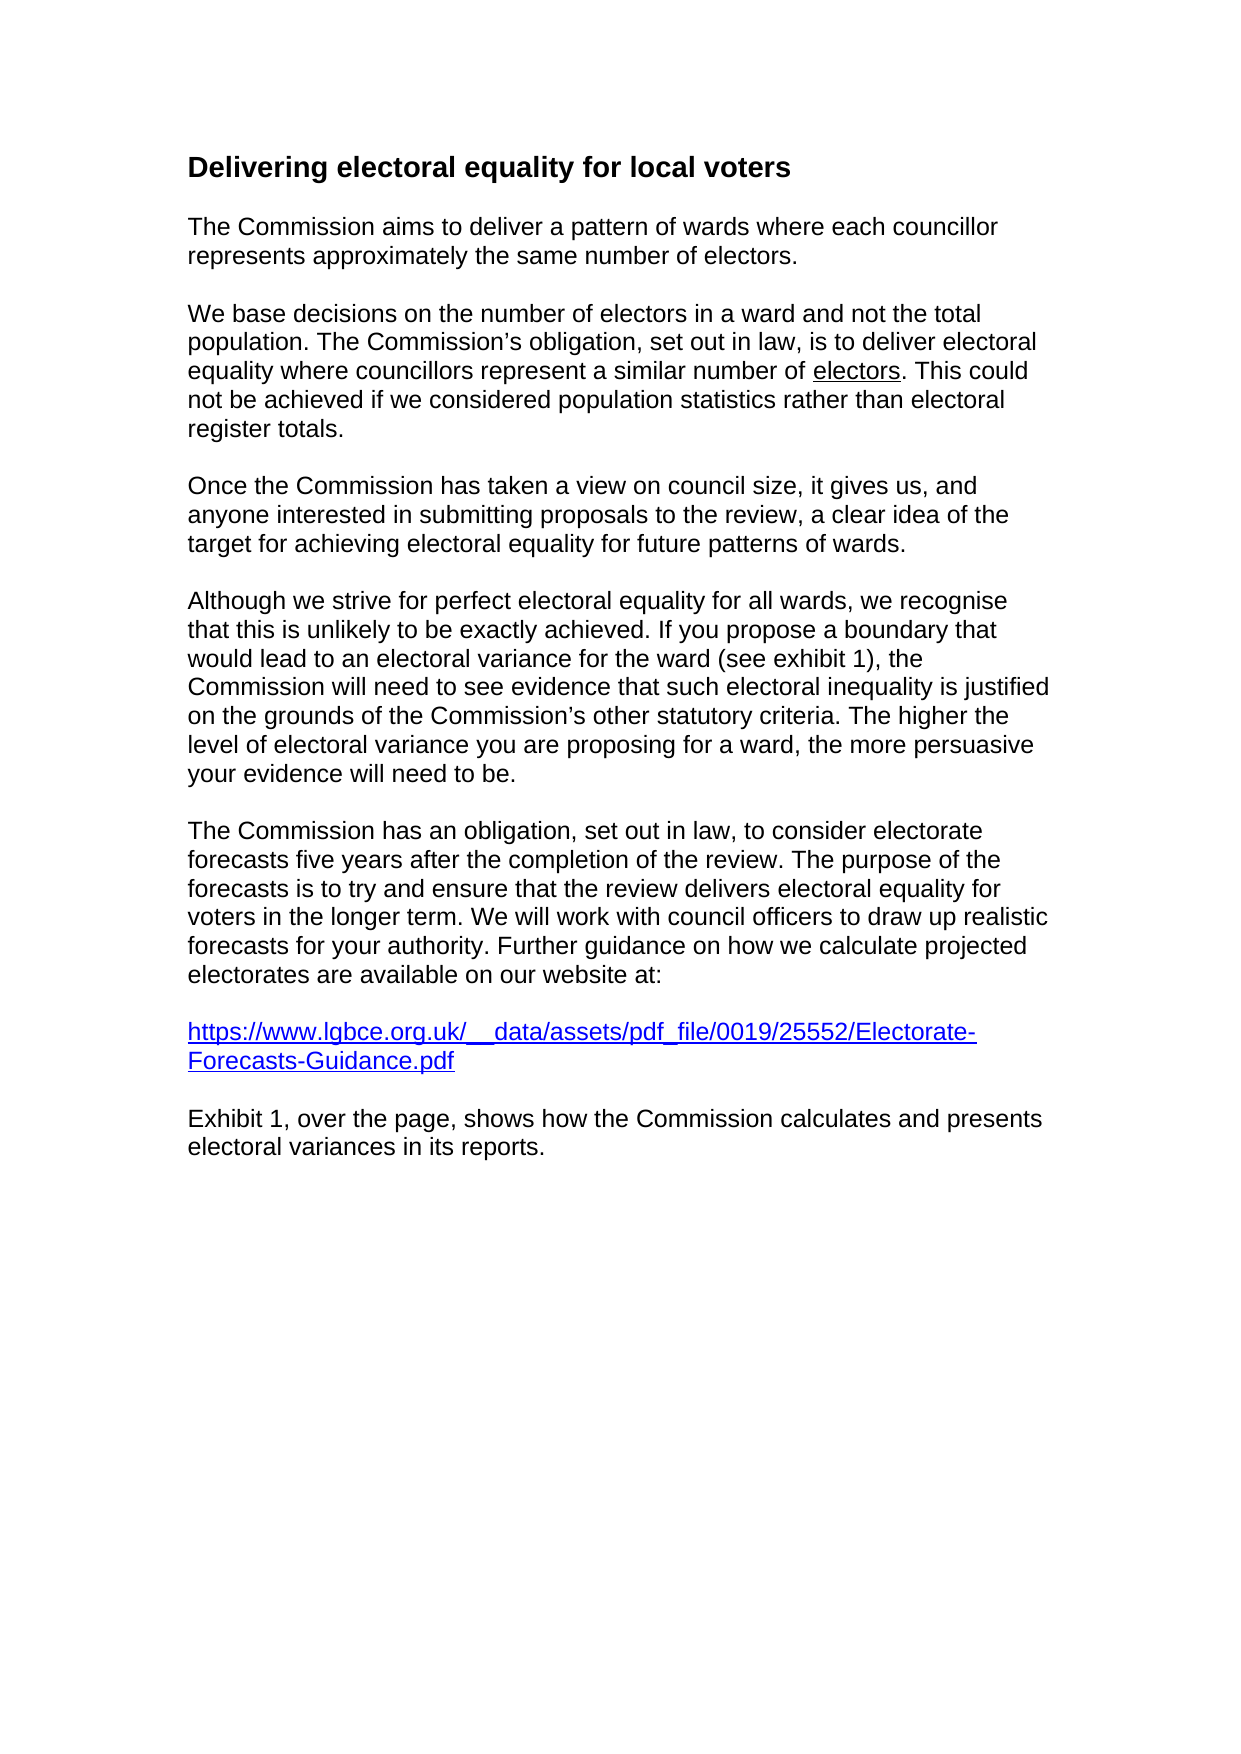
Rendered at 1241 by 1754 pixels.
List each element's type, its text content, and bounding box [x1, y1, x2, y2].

text Delivering electoral equality for local voters [187, 150, 1053, 183]
text Exhibit 1, over the page, shows how the Commission calculates and presents electoral variances in its reports. [187, 1103, 1053, 1161]
text We base decisions on the number of electors in a ward and not the total population. The Commission’s obligation, set out in law, is to deliver electoral equality where councillors represent a similar number of electors. This could not be achieved if we considered population statistics rather than electoral register totals. [187, 298, 1053, 442]
text Once the Commission has taken a view on council size, it gives us, and anyone interested in submitting proposals to the review, a clear idea of the target for achieving electoral equality for future patterns of wards. [187, 471, 1053, 557]
text https://www.lgbce.org.uk/__data/assets/pdf_file/0019/25552/Electorate-Forecasts-Guidance.pdf [187, 1017, 1053, 1075]
text The Commission has an obligation, set out in law, to consider electorate forecasts five years after the completion of the review. The purpose of the forecasts is to try and ensure that the review delivers electoral equality for voters in the longer term. We will work with council officers to draw up realistic forecasts for your authority. Further guidance on how we calculate projected electorates are available on our website at: [187, 816, 1053, 988]
text The Commission aims to deliver a pattern of wards where each councillor represents approximately the same number of electors. [187, 212, 1053, 270]
text Although we strive for perfect electoral equality for all wards, we recognise that this is unlikely to be exactly achieved. If you propose a boundary that would lead to an electoral variance for the ward (see exhibit 1), the Commission will need to see evidence that such electoral inequality is justified on the grounds of the Commission’s other statutory criteria. The higher the level of electoral variance you are proposing for a ward, the more persuasive your evidence will need to be. [187, 586, 1053, 787]
